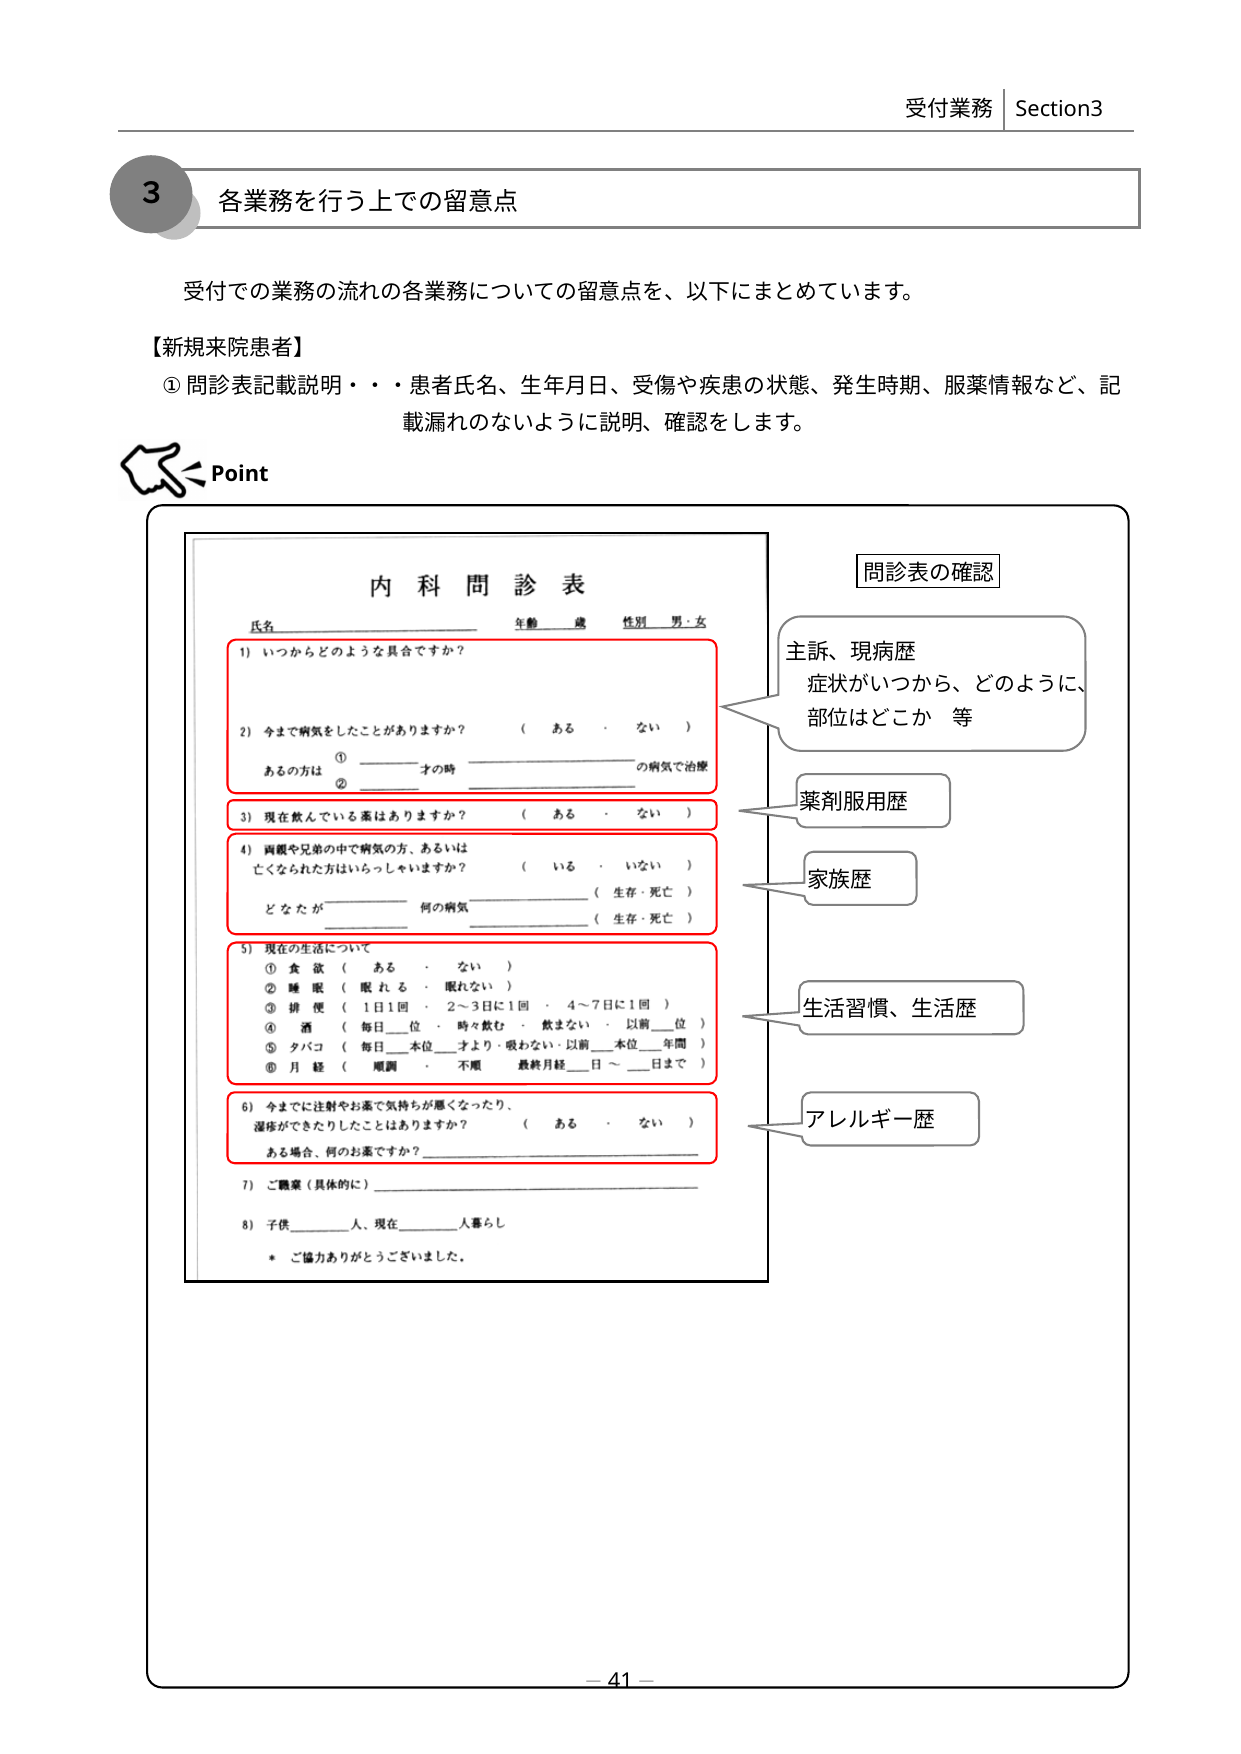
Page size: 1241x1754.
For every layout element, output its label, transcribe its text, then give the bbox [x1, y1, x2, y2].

text 【新規来院患者】 [140, 327, 1122, 365]
text 問診表の確認 [856, 552, 1122, 590]
text ①問診表記載説明・・・患者氏名、生年月日、受傷や疾患の状態、発生時期、服薬情報など、記載漏れのないように説明、確認をします。 [162, 365, 1122, 440]
text 受付での業務の流れの各業務についての留意点を、以下にまとめています。 [162, 271, 1122, 309]
picture [229, 641, 715, 792]
picture [186, 534, 767, 1280]
picture [118, 439, 207, 501]
